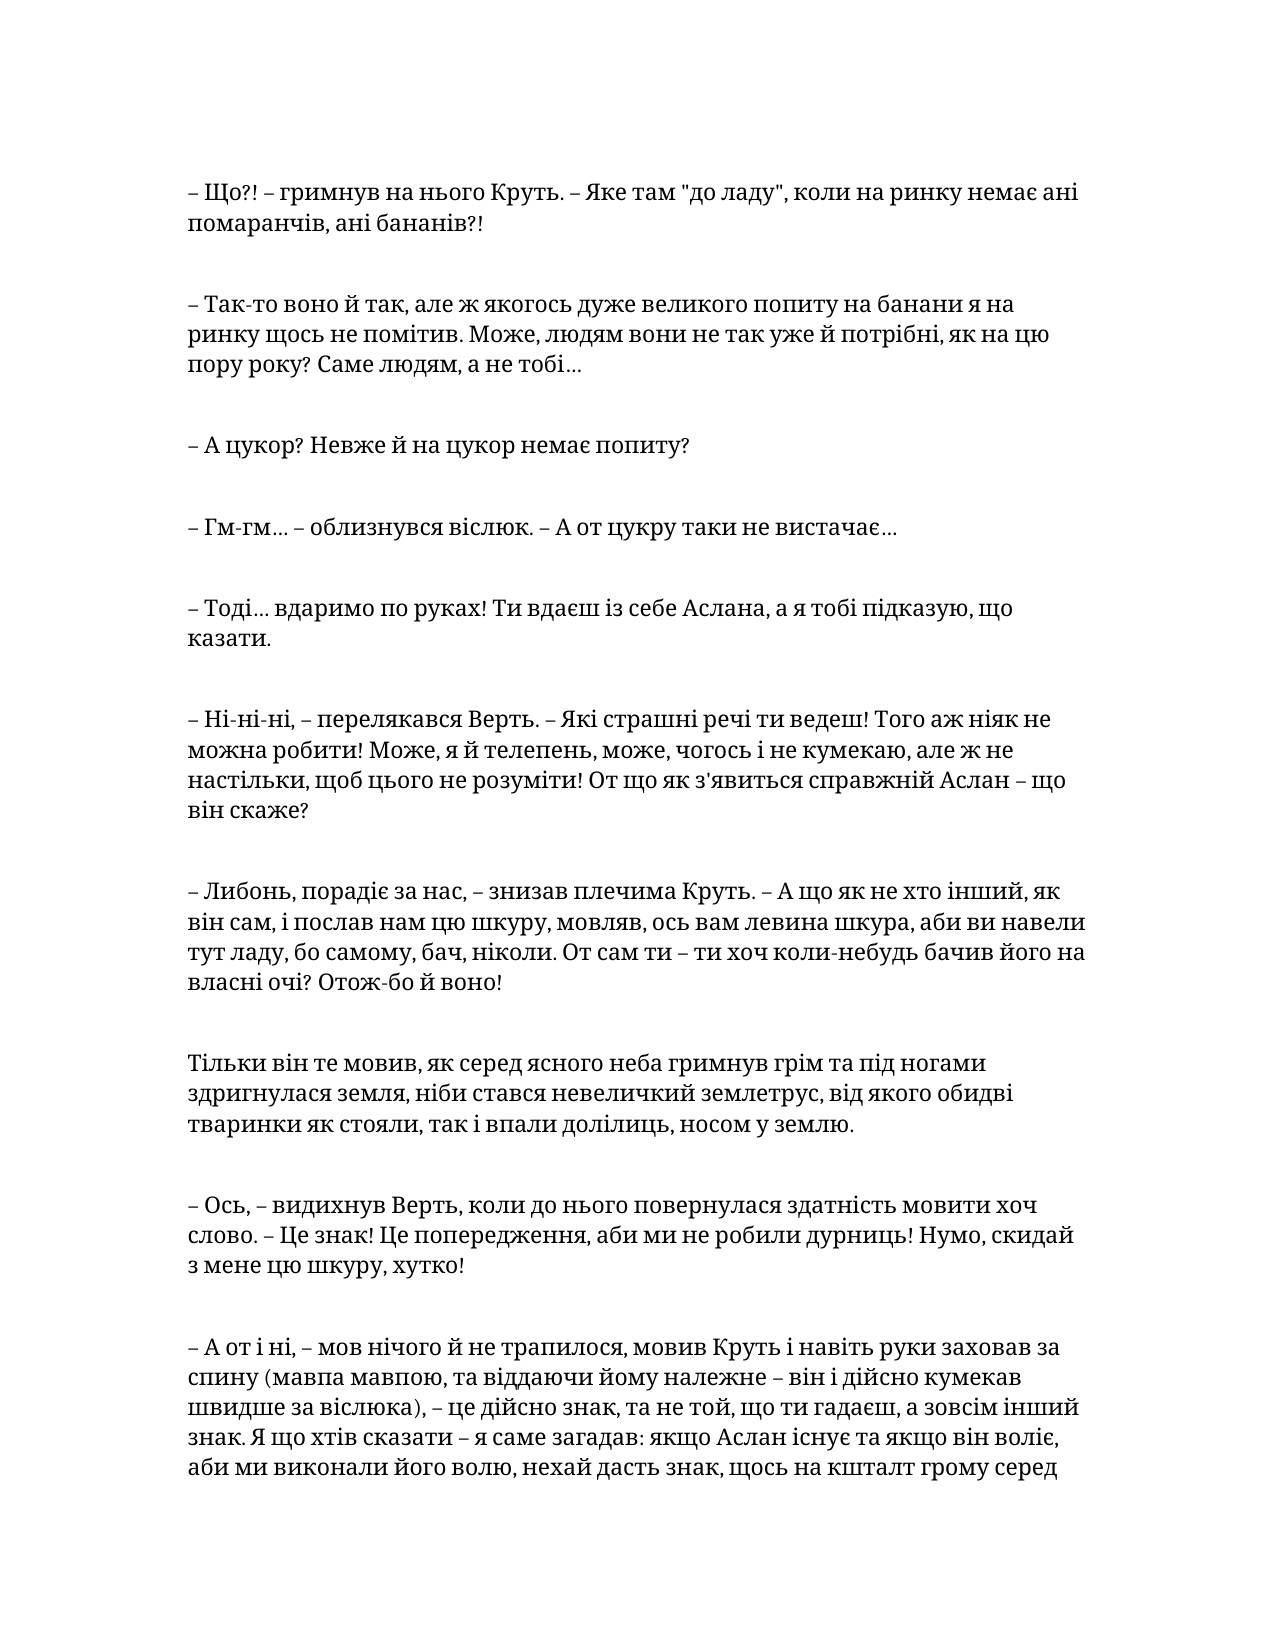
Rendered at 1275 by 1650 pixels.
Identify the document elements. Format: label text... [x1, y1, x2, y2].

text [187, 1304, 1087, 1482]
text – Либонь, порадіє за нас, – знизав плечима Круть. – А що як не хто інший, як він сам, і послав нам цю шкуру, мовляв, ось вам левина шкура, аби ви навели тут ладу, бо самому, бач, ніколи. От сам ти – ти хоч коли-небудь бачив його на власні очі? Отож-бо й воно! [187, 849, 1087, 996]
text – Так-то воно й так, але ж якогось дуже великого попиту на банани я на ринку щось не помітив. Може, людям вони не так уже й потрібні, як на цю пору року? Саме людям, а не тобі… [187, 261, 1087, 378]
text – Ні-ні-ні, – перелякався Верть. – Які страшні речі ти ведеш! Того аж ніяк не можна робити! Може, я й телепень, може, чогось і не кумекаю, але ж не настільки, щоб цього не розуміти! От що як з'явиться справжній Аслан – що він скаже? [187, 677, 1087, 824]
text – Ось, – видихнув Верть, коли до нього повернулася здатність мовити хоч слово. – Це знак! Це попередження, аби ми не робили дурниць! Нумо, скидай з мене цю шкуру, хутко! [187, 1162, 1087, 1279]
text – А цукор? Невже й на цукор немає попиту? [187, 403, 1087, 460]
text Тільки він те мовив, як серед ясного неба гримнув грім та під ногами здригнулася земля, ніби стався невеличкий землетрус, від якого обидві тваринки як стояли, так і впали долілиць, носом у землю. [187, 1021, 1087, 1138]
text – Тоді… вдаримо по руках! Ти вдаєш із себе Аслана, а я тобі підказую, що казати. [187, 566, 1087, 652]
text – Що?! – гримнув на нього Круть. – Яке там "до ладу", коли на ринку немає ані помаранчів, ані бананів?! [187, 150, 1087, 237]
text – Гм-гм… – облизнувся віслюк. – А от цукру таки не вистачає… [187, 484, 1087, 541]
